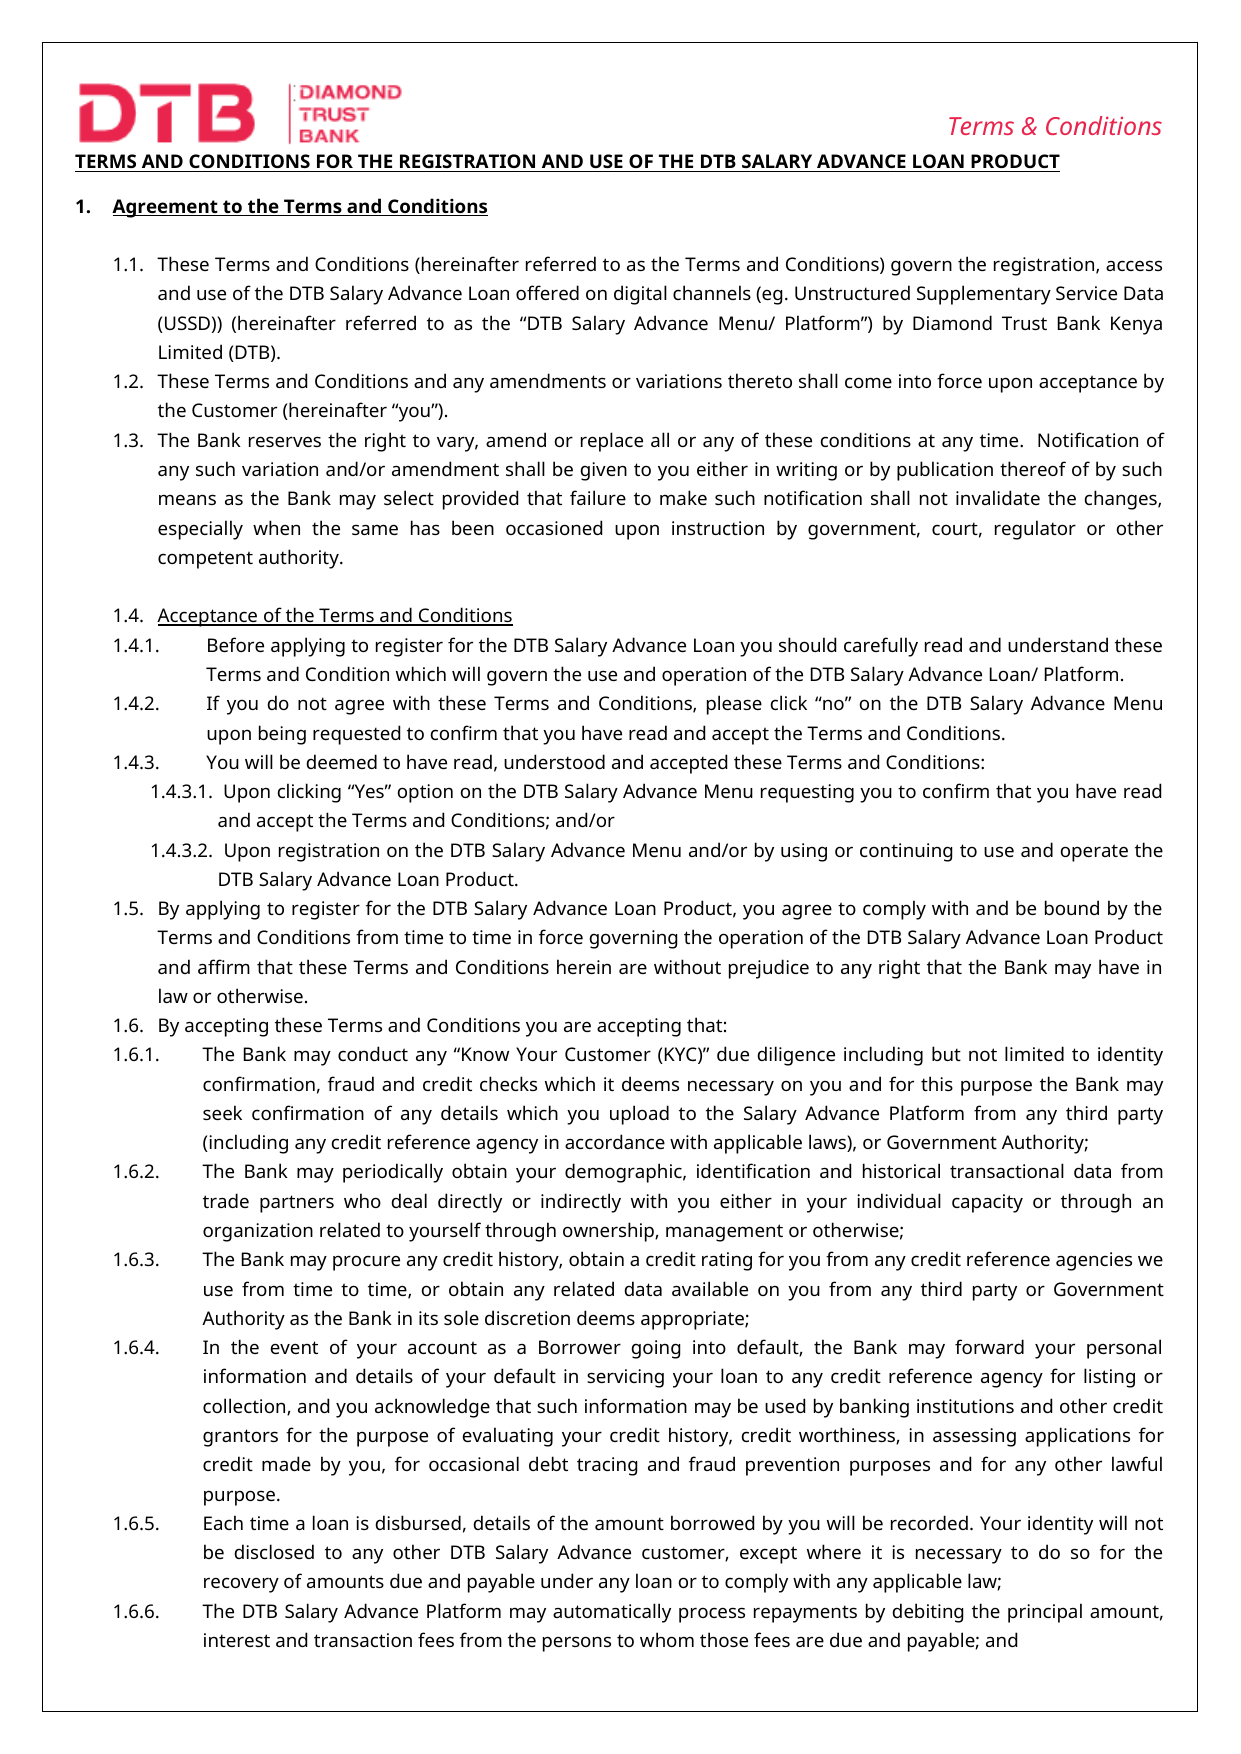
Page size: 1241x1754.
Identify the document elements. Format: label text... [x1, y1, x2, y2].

list By accepting these Terms and Conditions you are accepting that: [112, 1012, 1165, 1038]
list Upon registration on the DTB Salary Advance Menu and/or by using or continuing to use and operate the DTB Salary Advance Loan Product. [150, 837, 1165, 892]
list Before applying to register for the DTB Salary Advance Loan you should carefully read and understand these Terms and Condition which will govern the use and operation of the DTB Salary Advance Loan/ Platform. [112, 632, 1165, 687]
list Each time a loan is disbursed, details of the amount borrowed by you will be recorded. Your identity will not be disclosed to any other DTB Salary Advance customer, except where it is necessary to do so for the recovery of amounts due and payable under any loan or to comply with any applicable law; [112, 1510, 1165, 1594]
list You will be deemed to have read, understood and accepted these Terms and Conditions: [112, 749, 1165, 774]
list The DTB Salary Advance Platform may automatically process repayments by debiting the principal amount, interest and transaction fees from the persons to whom those fees are due and payable; and [112, 1598, 1165, 1653]
picture [75, 76, 416, 149]
list These Terms and Conditions and any amendments or variations thereto shall come into force upon acceptance by the Customer (hereinafter “you”). [112, 368, 1165, 423]
list If you do not agree with these Terms and Conditions, please click “no” on the DTB Salary Advance Menu upon being requested to confirm that you have read and accept the Terms and Conditions. [112, 691, 1165, 745]
list Acceptance of the Terms and Conditions [112, 603, 1165, 628]
list The Bank may conduct any “Know Your Customer (KYC)” due diligence including but not limited to identity confirmation, fraud and credit checks which it deems necessary on you and for this purpose the Bank may seek confirmation of any details which you upload to the Salary Advance Platform from any third party (including any credit reference agency in accordance with applicable laws), or Government Authority; [112, 1042, 1165, 1155]
list The Bank reserves the right to vary, amend or replace all or any of these conditions at any time. Notification of any such variation and/or amendment shall be given to you either in writing or by publication thereof of by such means as the Bank may select provided that failure to make such notification shall not invalidate the changes, especially when the same has been occasioned upon instruction by government, court, regulator or other competent authority. [112, 427, 1165, 570]
list By applying to register for the DTB Salary Advance Loan Product, you agree to comply with and be bound by the Terms and Conditions from time to time in force governing the operation of the DTB Salary Advance Loan Product and affirm that these Terms and Conditions herein are without prejudice to any right that the Bank may have in law or otherwise. [112, 895, 1165, 1009]
list The Bank may procure any credit history, obtain a credit rating for you from any credit reference agencies we use from time to time, or obtain any related data available on you from any third party or Government Authority as the Bank in its sole discretion deems appropriate; [112, 1247, 1165, 1331]
text TERMS AND CONDITIONS FOR THE REGISTRATION AND USE OF THE DTB SALARY ADVANCE LOAN PRODUCT [75, 149, 1165, 174]
list In the event of your account as a Borrower going into default, the Bank may forward your personal information and details of your default in servicing your loan to any credit reference agency for listing or collection, and you acknowledge that such information may be used by banking institutions and other credit grantors for the purpose of evaluating your credit history, credit worthiness, in assessing applications for credit made by you, for occasional debt tracing and fraud prevention purposes and for any other lawful purpose. [112, 1334, 1165, 1506]
list Upon clicking “Yes” option on the DTB Salary Advance Menu requesting you to confirm that you have read and accept the Terms and Conditions; and/or [150, 778, 1165, 833]
text Terms & Conditions [416, 109, 1165, 143]
list Agreement to the Terms and Conditions [75, 193, 1165, 218]
list These Terms and Conditions (hereinafter referred to as the Terms and Conditions) govern the registration, access and use of the DTB Salary Advance Loan offered on digital channels (eg. Unstructured Supplementary Service Data (USSD)) (hereinafter referred to as the “DTB Salary Advance Menu/ Platform”) by Diamond Trust Bank Kenya Limited (DTB). [112, 251, 1165, 365]
list The Bank may periodically obtain your demographic, identification and historical transactional data from trade partners who deal directly or indirectly with you either in your individual capacity or through an organization related to yourself through ownership, management or otherwise; [112, 1159, 1165, 1243]
